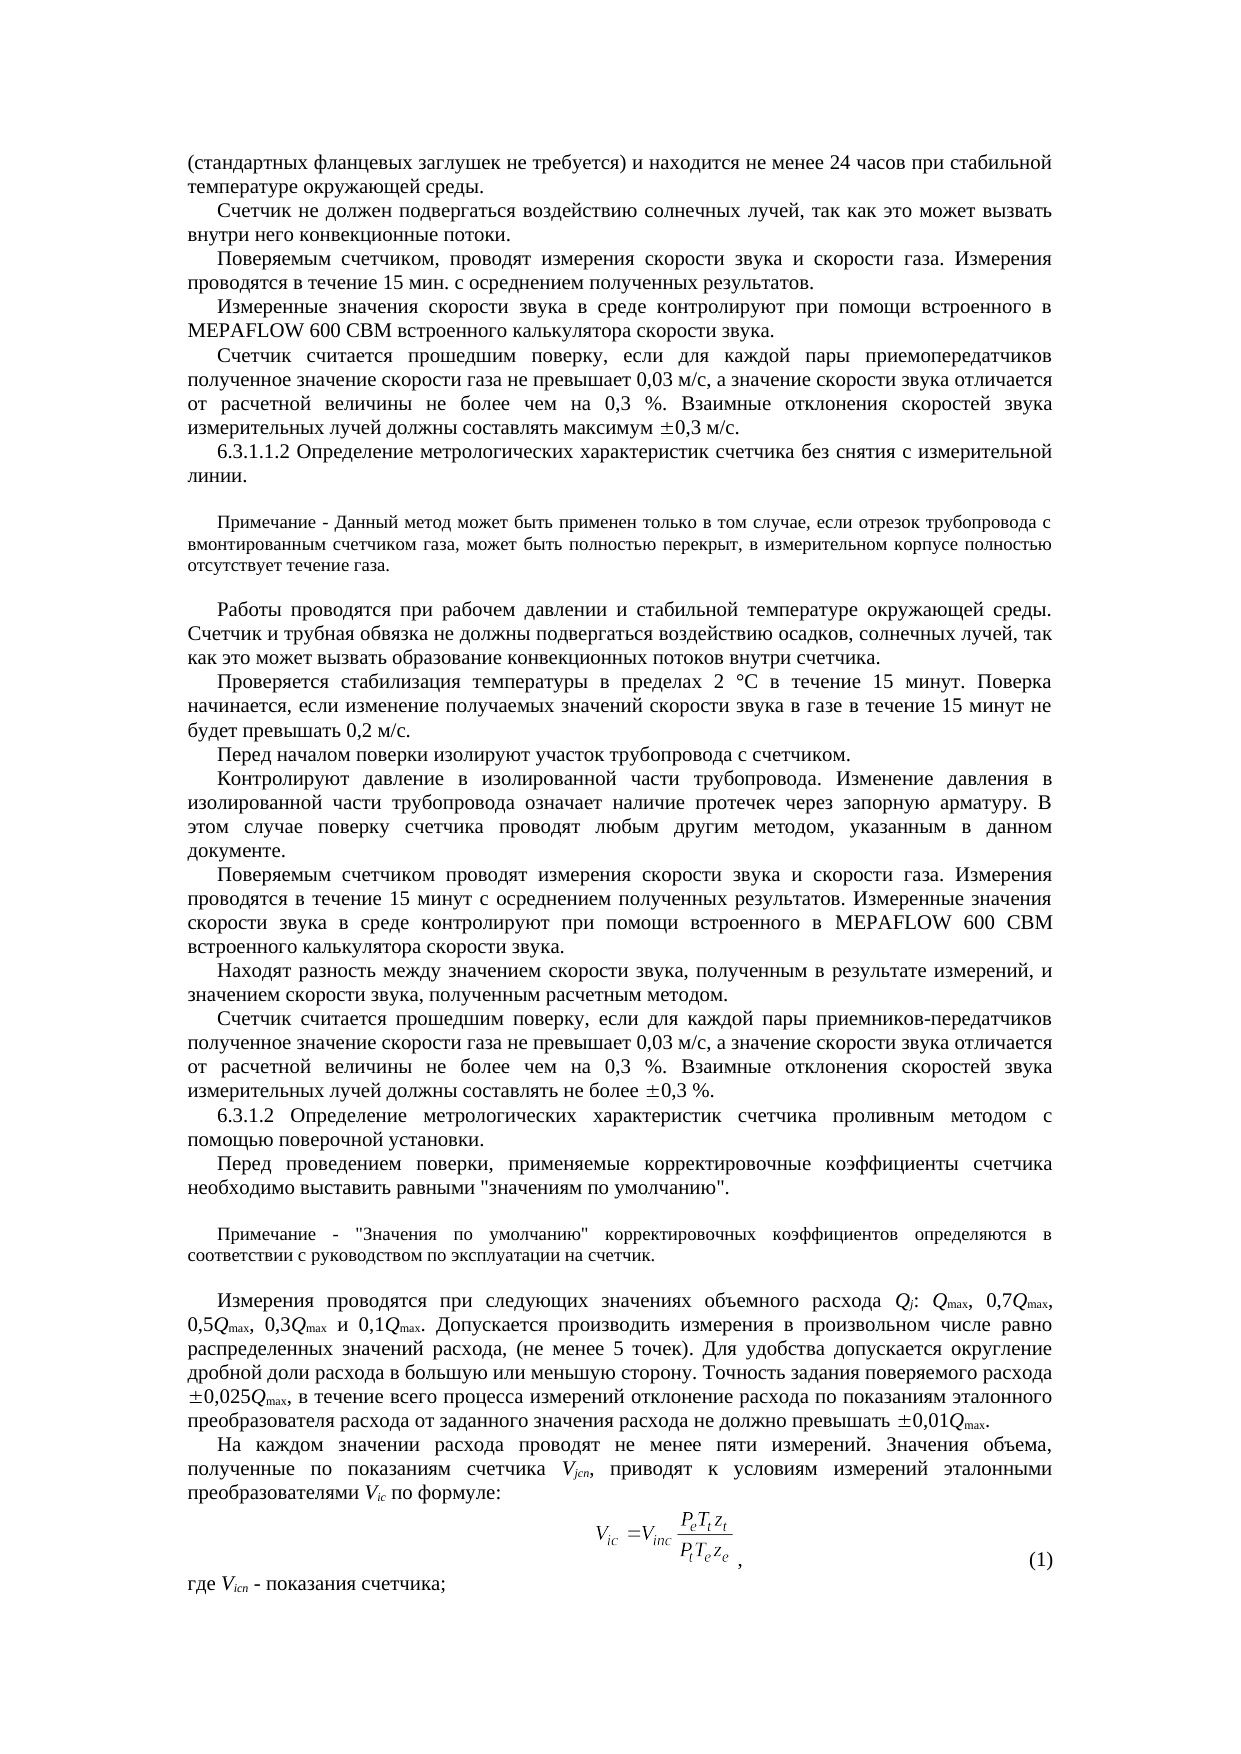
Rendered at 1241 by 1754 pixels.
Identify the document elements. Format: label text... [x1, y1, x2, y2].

text Примечание - Данный метод может быть применен только в том случае, если отрезок трубопровода с вмонтированным счетчиком газа, может быть полностью перекрыт, в измерительном корпусе полностью отсутствует течение газа. [187, 511, 1053, 576]
text Измерения проводятся при следующих значениях объемного расхода Qj: Qmax, 0,7Qmax, 0,5Qmax, 0,3Qmax и 0,1Qmax. Допускается производить измерения в произвольном числе равно распределенных значений расхода, (не менее 5 точек). Для удобства допускается округление дробной доли расхода в большую или меньшую сторону. Точность задания поверяемого расхода 0,025Qmax, в течение всего процесса измерений отклонение расхода по показаниям эталонного преобразователя расхода от заданного значения расхода не должно превышать 0,01Qmax. [187, 1287, 1053, 1432]
text Поверяемым счетчиком проводят измерения скорости звука и скорости газа. Измерения проводятся в течение 15 минут с осреднением полученных результатов. Измеренные значения скорости звука в среде контролируют при помощи встроенного в MEPAFLOW 600 СВМ встроенного калькулятора скорости звука. [187, 862, 1053, 958]
text 6.3.1.1.2 Определение метрологических характеристик счетчика без снятия с измерительной линии. [187, 439, 1053, 487]
text Контролируют давление в изолированной части трубопровода. Изменение давления в изолированной части трубопровода означает наличие протечек через запорную арматуру. В этом случае поверку счетчика проводят любым другим методом, указанным в данном документе. [187, 766, 1053, 862]
text Перед проведением поверки, применяемые корректировочные коэффициенты счетчика необходимо выставить равными "значениям по умолчанию". [187, 1151, 1053, 1199]
text Счетчик не должен подвергаться воздействию солнечных лучей, так как это может вызвать внутри него конвекционные потоки. [187, 198, 1053, 246]
text Примечание - "Значения по умолчанию" корректировочных коэффициентов определяются в соответствии с руководством по эксплуатации на счетчик. [187, 1223, 1053, 1266]
text 6.3.1.2 Определение метрологических характеристик счетчика проливным методом с помощью поверочной установки. [187, 1102, 1053, 1151]
text , (1) [187, 1504, 1053, 1571]
text Поверяемым счетчиком, проводят измерения скорости звука и скорости газа. Измерения проводятся в течение 15 мин. с осреднением полученных результатов. [187, 246, 1053, 294]
text Находят разность между значением скорости звука, полученным в результате измерений, и значением скорости звука, полученным расчетным методом. [187, 958, 1053, 1006]
text Перед началом поверки изолируют участок трубопровода с счетчиком. [187, 742, 1053, 766]
text Счетчик считается прошедшим поверку, если для каждой пары приемников-передатчиков полученное значение скорости газа не превышает 0,03 м/с, а значение скорости звука отличается от расчетной величины не более чем на 0,3 %. Взаимные отклонения скоростей звука измерительных лучей должны составлять не более 0,3 %. [187, 1006, 1053, 1102]
text Проверяется стабилизация температуры в пределах 2 °С в течение 15 минут. Поверка начинается, если изменение получаемых значений скорости звука в газе в течение 15 минут не будет превышать 0,2 м/с. [187, 669, 1053, 742]
text Работы проводятся при рабочем давлении и стабильной температуре окружающей среды. Счетчик и трубная обвязка не должны подвергаться воздействию осадков, солнечных лучей, так как это может вызвать образование конвекционных потоков внутри счетчика. [187, 597, 1053, 669]
text где Vicn - показания счетчика; [187, 1571, 1053, 1595]
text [187, 150, 1053, 198]
text Счетчик считается прошедшим поверку, если для каждой пары приемопередатчиков полученное значение скорости газа не превышает 0,03 м/с, а значение скорости звука отличается от расчетной величины не более чем на 0,3 %. Взаимные отклонения скоростей звука измерительных лучей должны составлять максимум 0,3 м/с. [187, 342, 1053, 439]
text Измеренные значения скорости звука в среде контролируют при помощи встроенного в MEPAFLOW 600 СВМ встроенного калькулятора скорости звука. [187, 294, 1053, 342]
text На каждом значении расхода проводят не менее пяти измерений. Значения объема, полученные по показаниям счетчика Vjcn, приводят к условиям измерений эталонными преобразователями Vic по формуле: [187, 1432, 1053, 1504]
